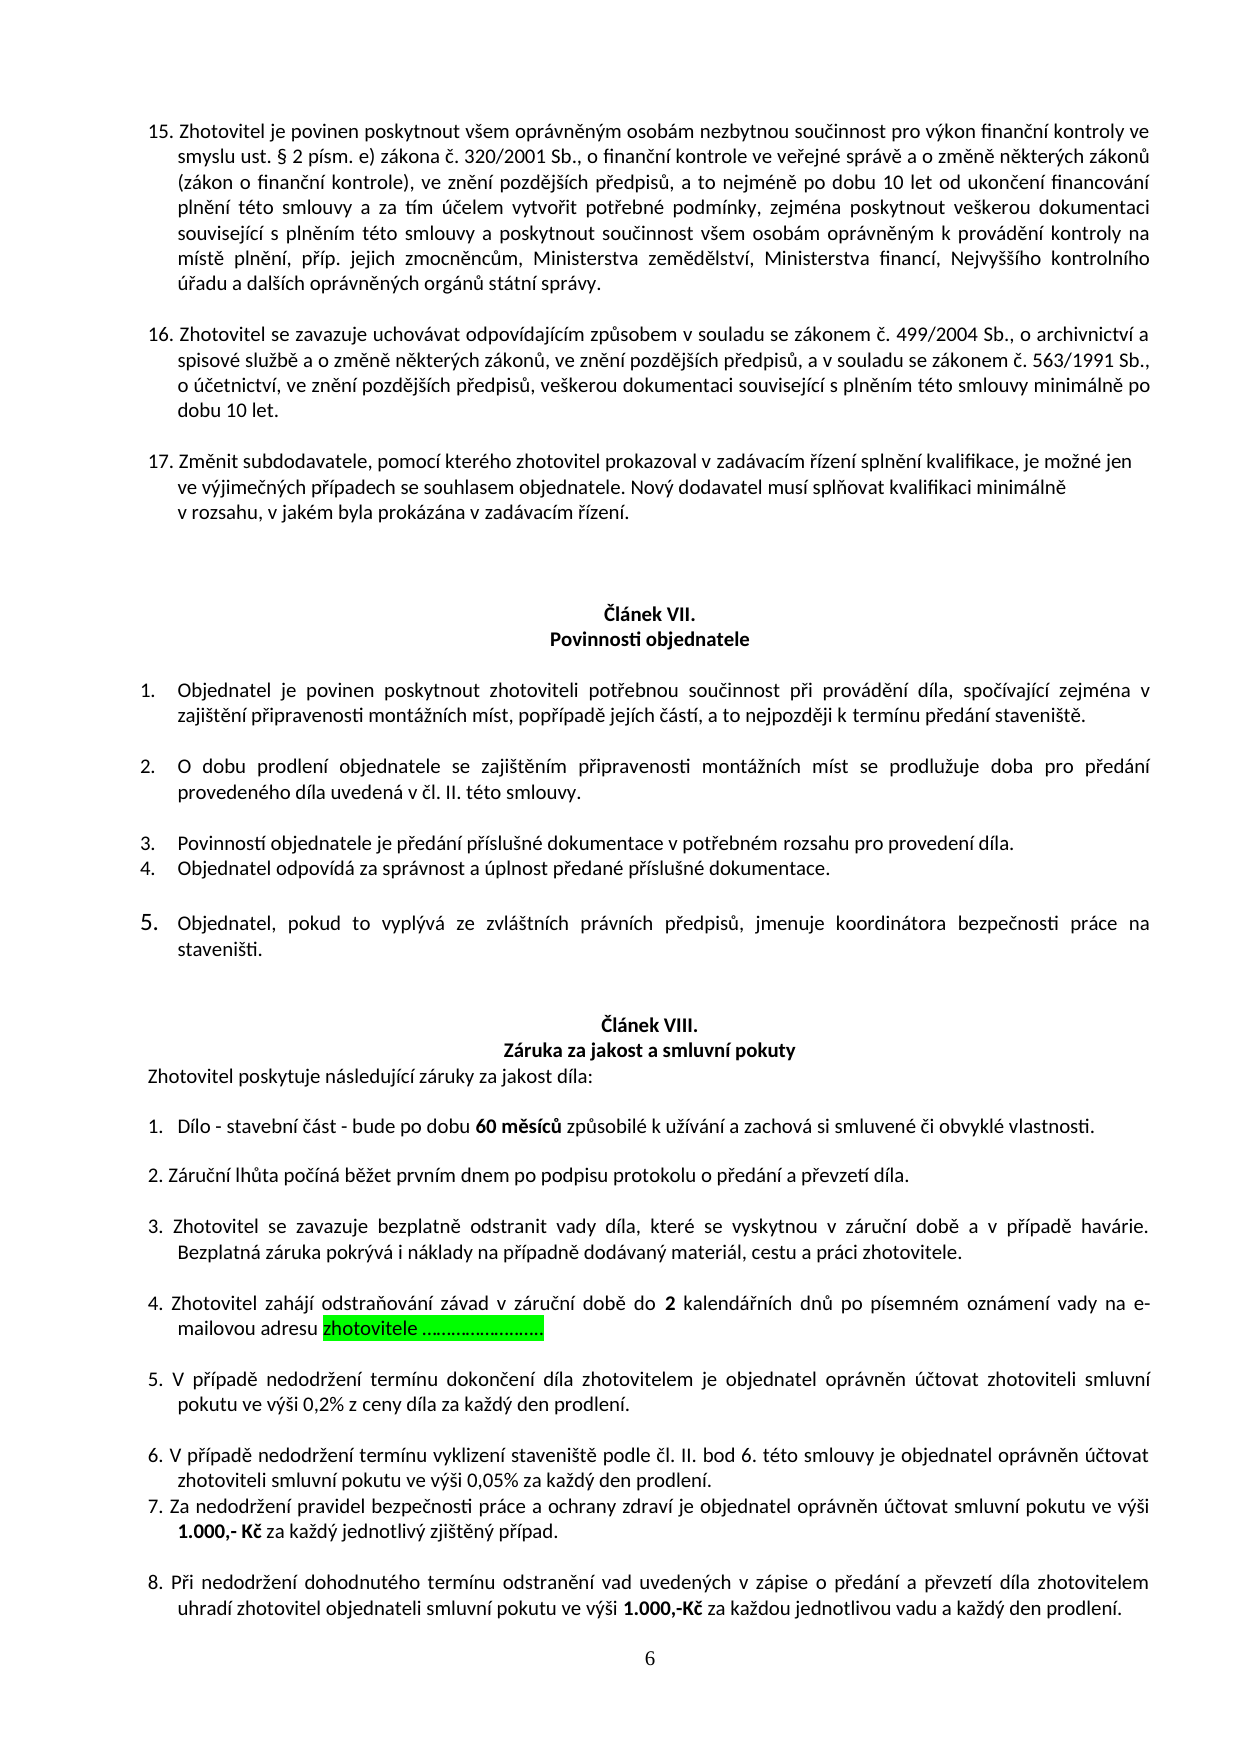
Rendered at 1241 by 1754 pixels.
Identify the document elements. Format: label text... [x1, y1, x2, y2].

list Objednatel odpovídá za správnost a úplnost předané příslušné dokumentace. [140, 855, 1152, 881]
text 2. Záruční lhůta počíná běžet prvním dnem po podpisu protokolu o předání a převzetí díla. [148, 1163, 1152, 1188]
list O dobu prodlení objednatele se zajištěním připravenosti montážních míst se prodlužuje doba pro předání provedeného díla uvedená v čl. II. této smlouvy. [140, 753, 1152, 804]
list Objednatel, pokud to vyplývá ze zvláštních právních předpisů, jmenuje koordinátora bezpečnosti práce na staveništi. [140, 906, 1152, 962]
text 3. Zhotovitel se zavazuje bezplatně odstranit vady díla, které se vyskytnou v záruční době a v případě havárie. Bezplatná záruka pokrývá i náklady na případně dodávaný materiál, cestu a práci zhotovitele. [148, 1213, 1152, 1264]
text 16. Zhotovitel se zavazuje uchovávat odpovídajícím způsobem v souladu se zákonem č. 499/2004 Sb., o archivnictví a spisové službě a o změně některých zákonů, ve znění pozdějších předpisů, a v souladu se zákonem č. 563/1991 Sb., o účetnictví, ve znění pozdějších předpisů, veškerou dokumentaci související s plněním této smlouvy minimálně po dobu 10 let. [148, 321, 1152, 423]
list Povinností objednatele je předání příslušné dokumentace v potřebném rozsahu pro provedení díla. [140, 830, 1152, 855]
list Objednatel je povinen poskytnout zhotoviteli potřebnou součinnost při provádění díla, spočívající zejména v zajištění připravenosti montážních míst, popřípadě jejích částí, a to nejpozději k termínu předání staveniště. [140, 677, 1152, 728]
text 17. Změnit subdodavatele, pomocí kterého zhotovitel prokazoval v zadávacím řízení splnění kvalifikace, je možné jen ve výjimečných případech se souhlasem objednatele. Nový dodavatel musí splňovat kvalifikaci minimálně v rozsahu, v jakém byla prokázána v zadávacím řízení. [148, 448, 1152, 525]
text 15. Zhotovitel je povinen poskytnout všem oprávněným osobám nezbytnou součinnost pro výkon finanční kontroly ve smyslu ust. § 2 písm. e) zákona č. 320/2001 Sb., o finanční kontrole ve veřejné správě a o změně některých zákonů (zákon o finanční kontrole), ve znění pozdějších předpisů, a to nejméně po dobu 10 let od ukončení financování plnění této smlouvy a za tím účelem vytvořit potřebné podmínky, zejména poskytnout veškerou dokumentaci související s plněním této smlouvy a poskytnout součinnost všem osobám oprávněným k provádění kontroly na místě plnění, příp. jejich zmocněncům, Ministerstva zemědělství, Ministerstva financí, Nejvyššího kontrolního úřadu a dalších oprávněných orgánů státní správy. [148, 118, 1152, 296]
text Zhotovitel poskytuje následující záruky za jakost díla: [148, 1063, 1152, 1088]
text Záruka za jakost a smluvní pokuty [148, 1037, 1152, 1063]
text Povinnosti objednatele [148, 626, 1152, 652]
text Článek VII. [148, 601, 1152, 626]
list Dílo - stavební část - bude po dobu 60 měsíců způsobilé k užívání a zachová si smluvené či obvyklé vlastnosti. [148, 1114, 1152, 1139]
text 6. V případě nedodržení termínu vyklizení staveniště podle čl. II. bod 6. této smlouvy je objednatel oprávněn účtovat zhotoviteli smluvní pokutu ve výši 0,05% za každý den prodlení. [148, 1442, 1152, 1493]
text 4. Zhotovitel zahájí odstraňování závad v záruční době do 2 kalendářních dnů po písemném oznámení vady na e-mailovou adresu zhotovitele ………………..….. [148, 1290, 1152, 1341]
text 8. Při nedodržení dohodnutého termínu odstranění vad uvedených v zápise o předání a převzetí díla zhotovitelem uhradí zhotovitel objednateli smluvní pokutu ve výši 1.000,-Kč za každou jednotlivou vadu a každý den prodlení. [148, 1569, 1152, 1620]
text Článek VIII. [148, 1012, 1152, 1037]
text 5. V případě nedodržení termínu dokončení díla zhotovitelem je objednatel oprávněn účtovat zhotoviteli smluvní pokutu ve výši 0,2% z ceny díla za každý den prodlení. [148, 1366, 1152, 1417]
text 7. Za nedodržení pravidel bezpečnosti práce a ochrany zdraví je objednatel oprávněn účtovat smluvní pokutu ve výši 1.000,- Kč za každý jednotlivý zjištěný případ. [148, 1493, 1152, 1544]
